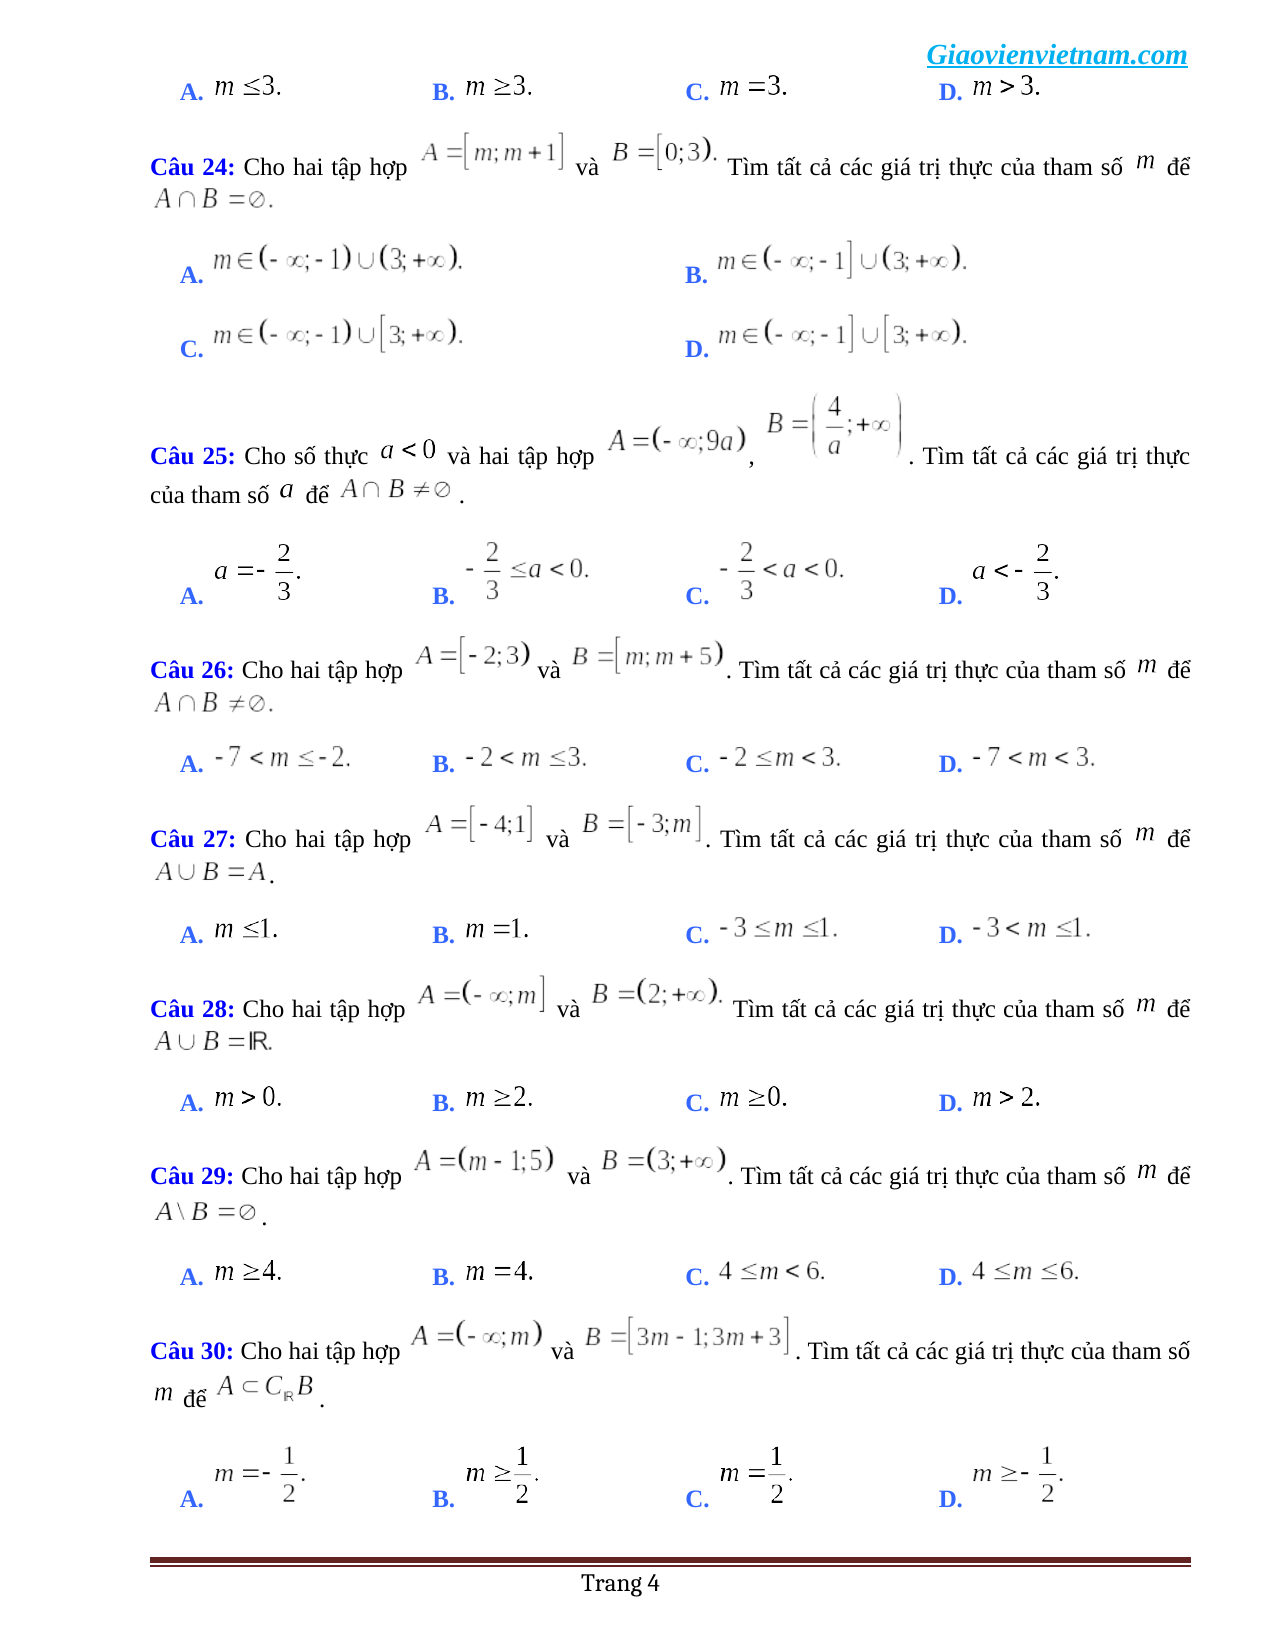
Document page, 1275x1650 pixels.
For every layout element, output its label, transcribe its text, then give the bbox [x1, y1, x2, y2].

text Câu 28: Cho hai tập hợp và Tìm tất cả các giá trị thực của tham số để [150, 974, 1191, 1057]
text A. B. C. D. [150, 534, 1191, 610]
text Câu 25: Cho số thực và hai tập hợp , . Tìm tất cả các giá trị thực của tham số để . [150, 388, 1191, 509]
text Câu 30: Cho hai tập hợp và . Tìm tất cả các giá trị thực của tham số để . [150, 1316, 1191, 1412]
text A. B. C. D. [150, 1437, 1191, 1513]
text A. B. C. D. [150, 71, 1191, 106]
text Câu 27: Cho hai tập hợp và . Tìm tất cả các giá trị thực của tham số để . [150, 803, 1191, 889]
text C. D. [150, 313, 1191, 363]
text Câu 26: Cho hai tập hợp và . Tìm tất cả các giá trị thực của tham số để [150, 635, 1191, 718]
text A. B. C. D. [150, 743, 1191, 778]
text Câu 24: Cho hai tập hợp và Tìm tất cả các giá trị thực của tham số để [150, 131, 1191, 214]
text Câu 29: Cho hai tập hợp và . Tìm tất cả các giá trị thực của tham số để . [150, 1142, 1191, 1231]
text A. B. C. D. [150, 1082, 1191, 1117]
text A. B. C. D. [150, 1256, 1191, 1291]
text A. B. [150, 239, 1191, 288]
text A. B. C. D. [150, 914, 1191, 949]
